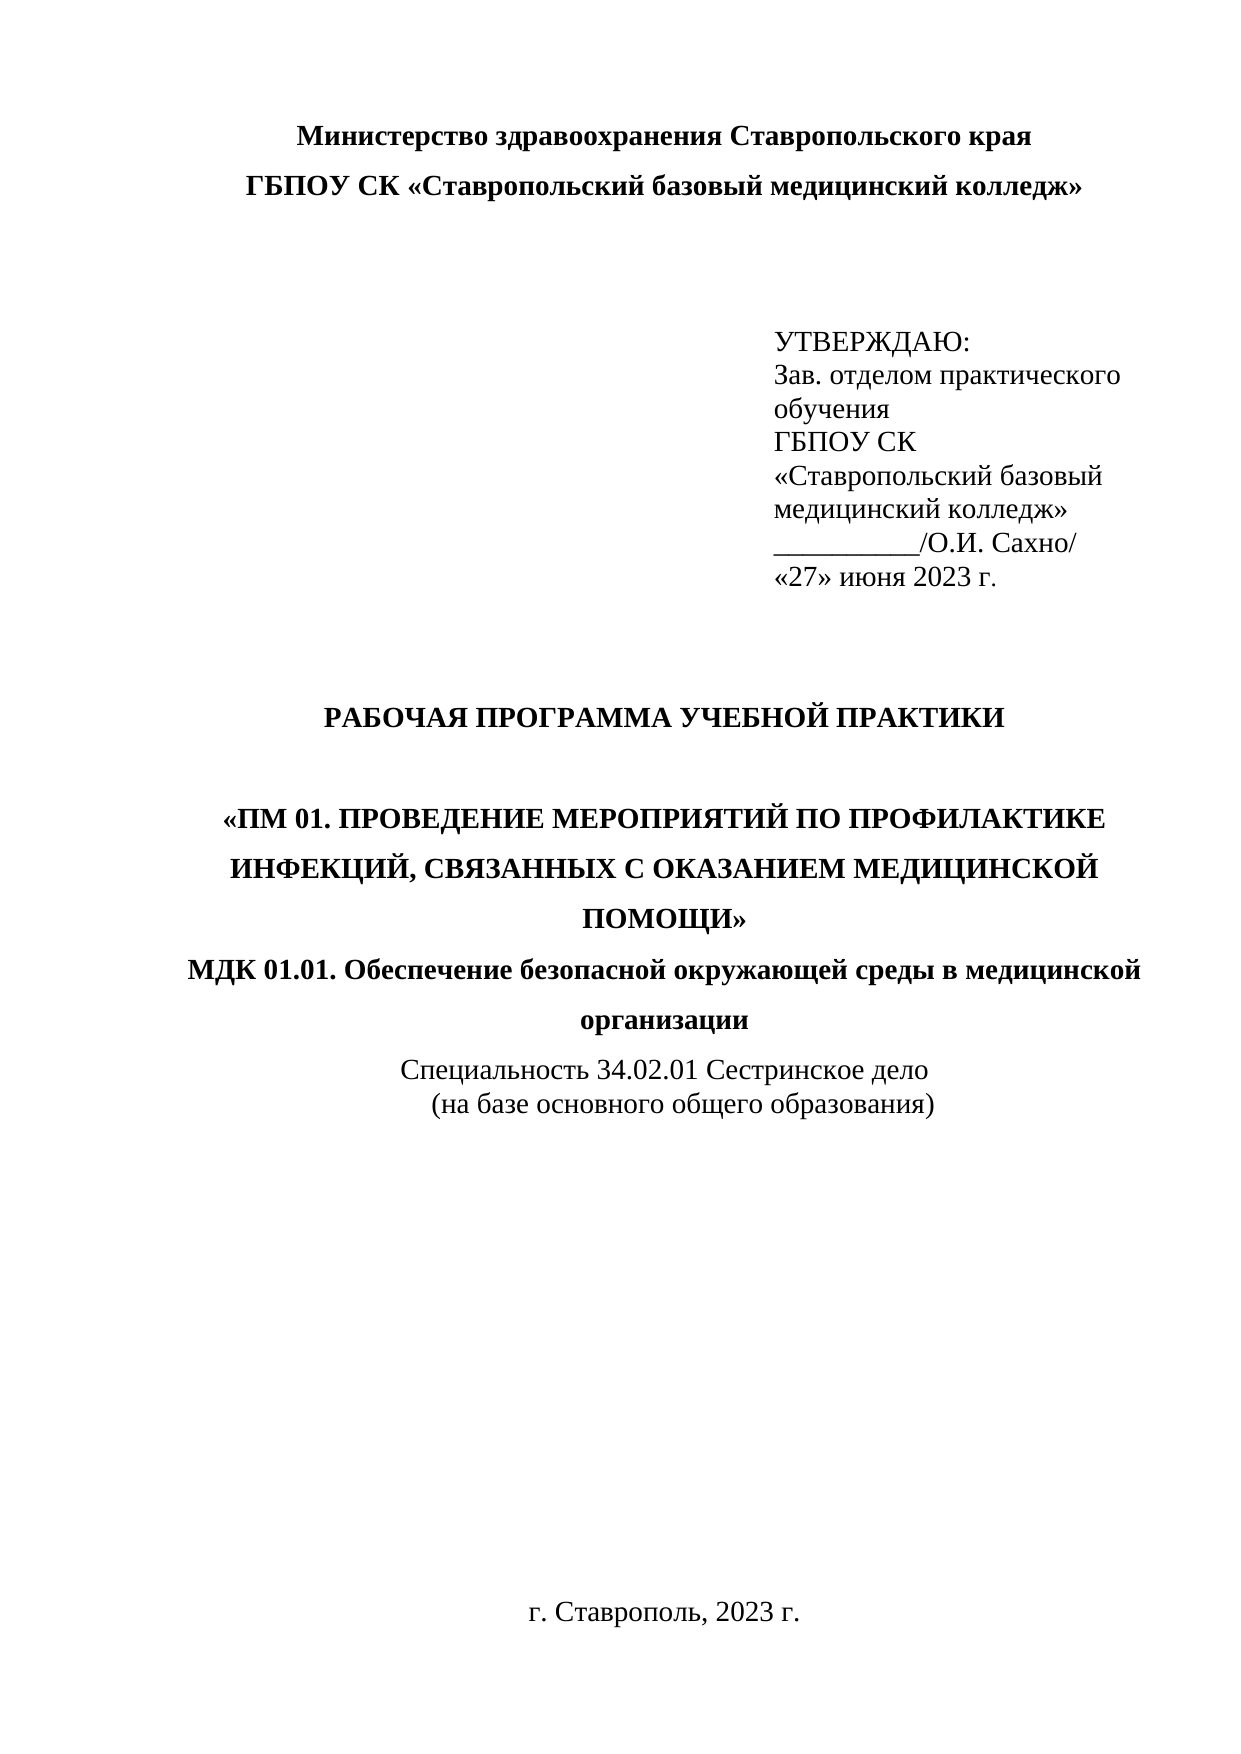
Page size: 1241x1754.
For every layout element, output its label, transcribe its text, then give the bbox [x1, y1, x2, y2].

text ГБПОУ СК «Ставропольский базовый медицинский колледж» [177, 168, 1152, 202]
text «ПМ 01. ПРОВЕДЕНИЕ МЕРОПРИЯТИЙ ПО ПРОФИЛАКТИКЕ ИНФЕКЦИЙ, СВЯЗАННЫХ С ОКАЗАНИЕМ МЕДИЦИНСКОЙ ПОМОЩИ» [177, 801, 1152, 935]
text РАБОЧАЯ ПРОГРАММА УЧЕБНОЙ ПРАКТИКИ [177, 700, 1152, 734]
text Специальность 34.02.01 Сестринское дело [177, 1052, 1152, 1086]
text МДК 01.01. Обеспечение безопасной окружающей среды в медицинской организации [177, 952, 1152, 1036]
text Министерство здравоохранения Ставропольского края [177, 118, 1152, 152]
subtitle (на базе основного общего образования) [177, 1086, 1152, 1119]
text г. Ставрополь, 2023 г. [177, 1594, 1152, 1627]
